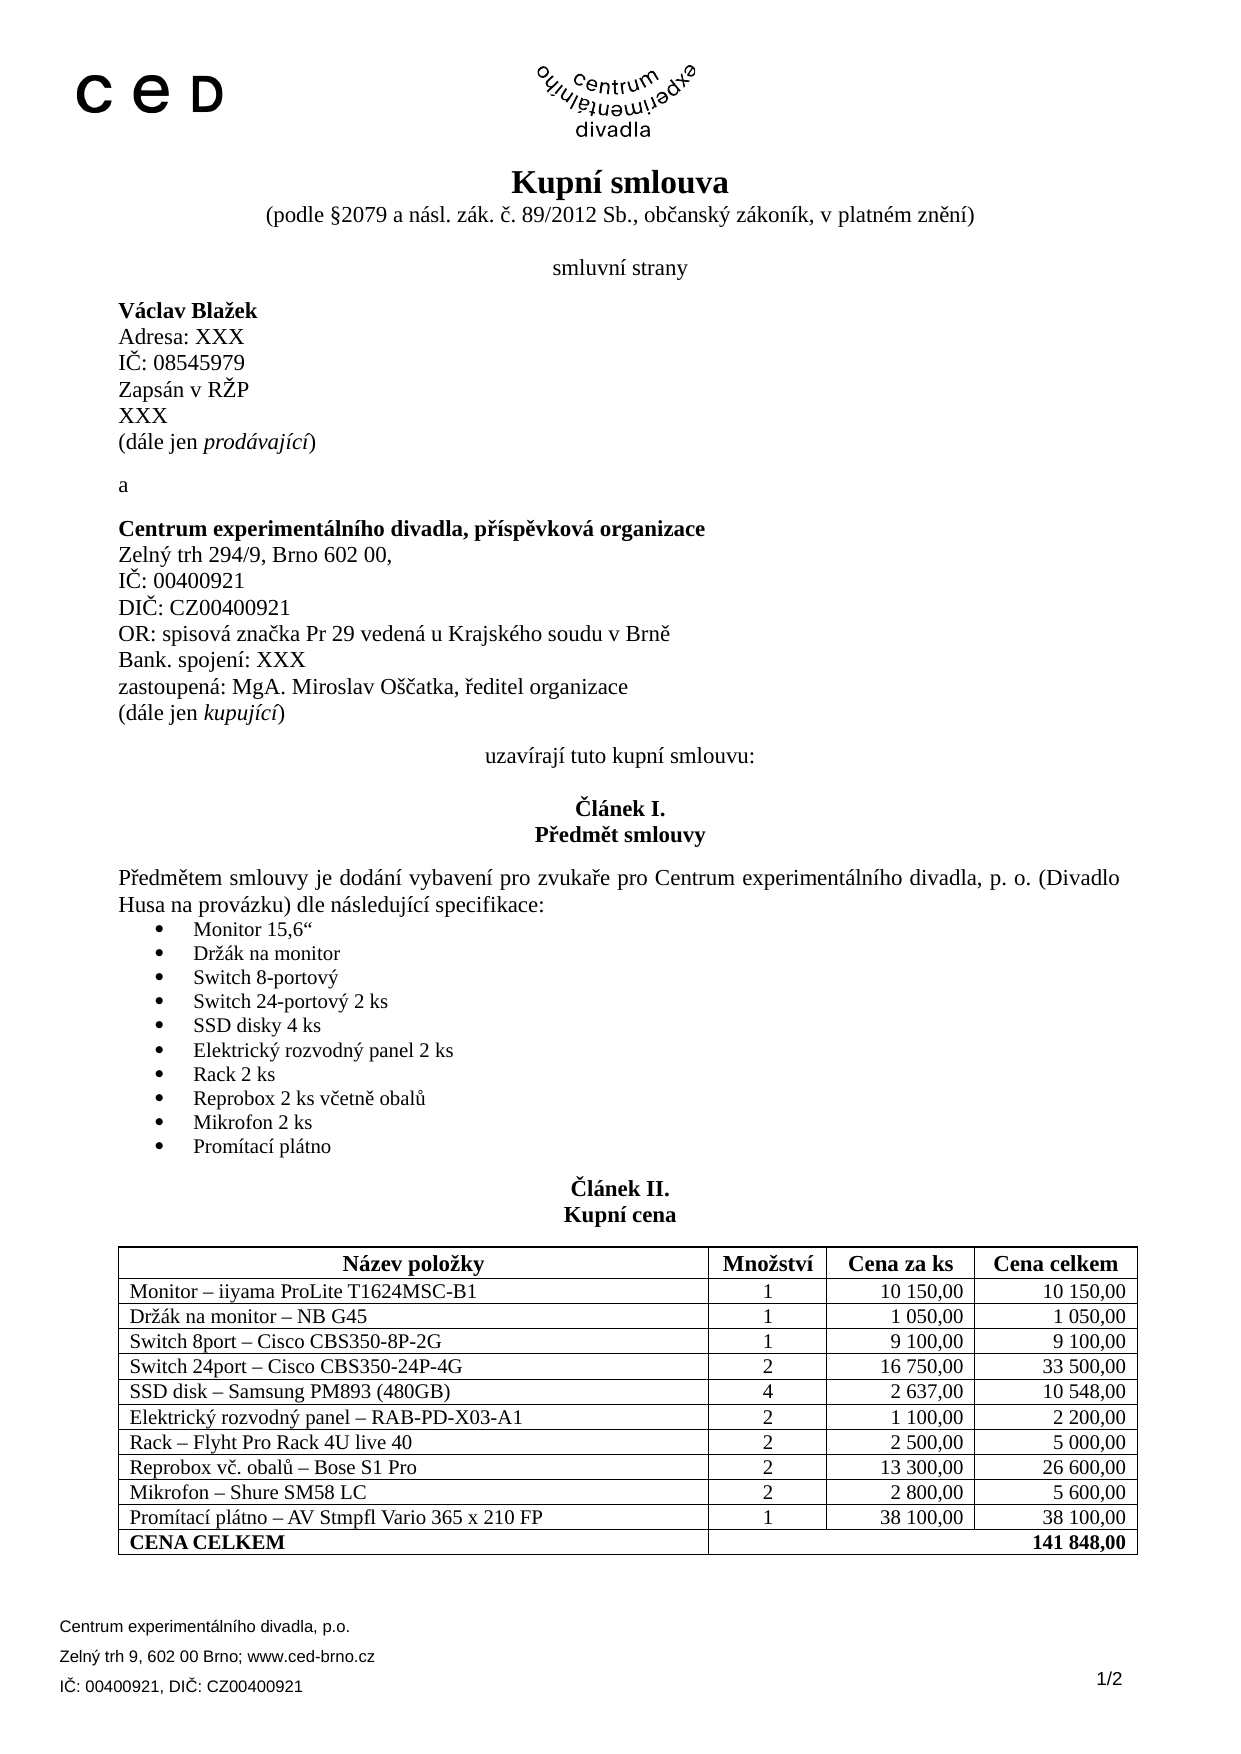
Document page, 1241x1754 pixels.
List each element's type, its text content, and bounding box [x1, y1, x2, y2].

list Reprobox 2 ks včetně obalů [156, 1086, 1122, 1110]
text (dále jen kupující) [118, 699, 1122, 726]
table_cell 2 [709, 1430, 826, 1454]
table_cell 33 500,00 [975, 1354, 1137, 1378]
list Promítací plátno [156, 1134, 1122, 1158]
text Předmět smlouvy [118, 821, 1122, 848]
table_header Cena celkem [975, 1248, 1137, 1278]
list Držák na monitor [156, 941, 1122, 965]
table_cell 2 [709, 1405, 826, 1429]
table_cell Monitor – iiyama ProLite T1624MSC-B1 [119, 1279, 708, 1303]
table_cell 38 100,00 [827, 1505, 974, 1529]
table_cell 1 [709, 1329, 826, 1353]
text XXX [118, 402, 1122, 428]
table_header Název položky [119, 1248, 708, 1278]
text OR: spisová značka Pr 29 vedená u Krajského soudu v Brně [118, 620, 1122, 646]
table_cell Rack – Flyht Pro Rack 4U live 40 [119, 1430, 708, 1454]
table_cell 141 848,00 [709, 1530, 1137, 1554]
text uzavírají tuto kupní smlouvu: Článek I. [118, 742, 1122, 821]
table_cell 2 200,00 [975, 1405, 1137, 1429]
table_cell Držák na monitor – NB G45 [119, 1304, 708, 1328]
list Switch 24-portový 2 ks [156, 989, 1122, 1013]
text a Centrum experimentálního divadla, příspěvková organizace [118, 472, 1122, 541]
list SSD disky 4 ks [156, 1013, 1122, 1037]
text IČ: 00400921 [118, 567, 1122, 594]
table_cell SSD disk – Samsung PM893 (480GB) [119, 1380, 708, 1403]
text Zelný trh 294/9, Brno 602 00, [118, 541, 1122, 567]
list Rack 2 ks [156, 1062, 1122, 1086]
table_cell 2 [709, 1455, 826, 1479]
table_cell 2 800,00 [827, 1480, 974, 1504]
table_cell Promítací plátno – AV Stmpfl Vario 365 x 210 FP [119, 1505, 708, 1529]
text (dále jen prodávající) [118, 428, 1122, 455]
table_cell 2 637,00 [827, 1380, 974, 1403]
table_cell 1 [709, 1279, 826, 1303]
list Monitor 15,6“ [156, 917, 1122, 941]
table_cell 9 100,00 [827, 1329, 974, 1353]
table_cell 5 600,00 [975, 1480, 1137, 1504]
list Mikrofon 2 ks [156, 1110, 1122, 1134]
text Předmětem smlouvy je dodání vybavení pro zvukaře pro Centrum experimentálního divadla, p. o. (Divadlo Husa na provázku) dle následující specifikace: [118, 864, 1122, 917]
list Elektrický rozvodný panel 2 ks [156, 1037, 1122, 1062]
table_cell 1 [709, 1505, 826, 1529]
table_cell Switch 8port – Cisco CBS350-8P-2G [119, 1329, 708, 1353]
table_cell 10 548,00 [975, 1380, 1137, 1403]
table_cell 2 [709, 1480, 826, 1504]
text smluvní strany [118, 253, 1122, 280]
table_cell 1 050,00 [827, 1304, 974, 1328]
table_cell 10 150,00 [975, 1279, 1137, 1303]
table_cell 1 100,00 [827, 1405, 974, 1429]
picture [537, 65, 696, 137]
table_header Množství [709, 1248, 826, 1278]
text IČ: 08545979 [118, 349, 1122, 376]
text Václav Blažek [118, 297, 1122, 323]
table_cell 10 150,00 [827, 1279, 974, 1303]
table_cell 38 100,00 [975, 1505, 1137, 1529]
text Adresa: XXX [118, 323, 1122, 349]
list Switch 8-portový [156, 965, 1122, 989]
table_cell Elektrický rozvodný panel – RAB-PD-X03-A1 [119, 1405, 708, 1429]
table_cell Mikrofon – Shure SM58 LC [119, 1480, 708, 1504]
table_header Cena za ks [827, 1248, 974, 1278]
table_cell 9 100,00 [975, 1329, 1137, 1353]
table_cell 4 [709, 1380, 826, 1403]
picture [59, 59, 240, 130]
text DIČ: CZ00400921 [118, 594, 1122, 620]
table_cell 2 [709, 1354, 826, 1378]
table_cell 26 600,00 [975, 1455, 1137, 1479]
table_cell 2 500,00 [827, 1430, 974, 1454]
table_cell 1 050,00 [975, 1304, 1137, 1328]
table_cell 5 000,00 [975, 1430, 1137, 1454]
table_cell Switch 24port – Cisco CBS350-24P-4G [119, 1354, 708, 1378]
table_cell 1 [709, 1304, 826, 1328]
table_cell 16 750,00 [827, 1354, 974, 1378]
table_cell 13 300,00 [827, 1455, 974, 1479]
table_cell Reprobox vč. obalů – Bose S1 Pro [119, 1455, 708, 1479]
text zastoupená: MgA. Miroslav Oščatka, ředitel organizace [118, 673, 1122, 699]
text Článek II. [118, 1174, 1122, 1201]
text Bank. spojení: XXX [118, 646, 1122, 673]
text Kupní smlouva (podle §2079 a násl. zák. č. 89/2012 Sb., občanský zákoník, v platném znění) [118, 162, 1122, 253]
table_cell CENA CELKEM [119, 1530, 708, 1554]
text Zapsán v RŽP [118, 376, 1122, 402]
text Kupní cena [118, 1201, 1122, 1227]
